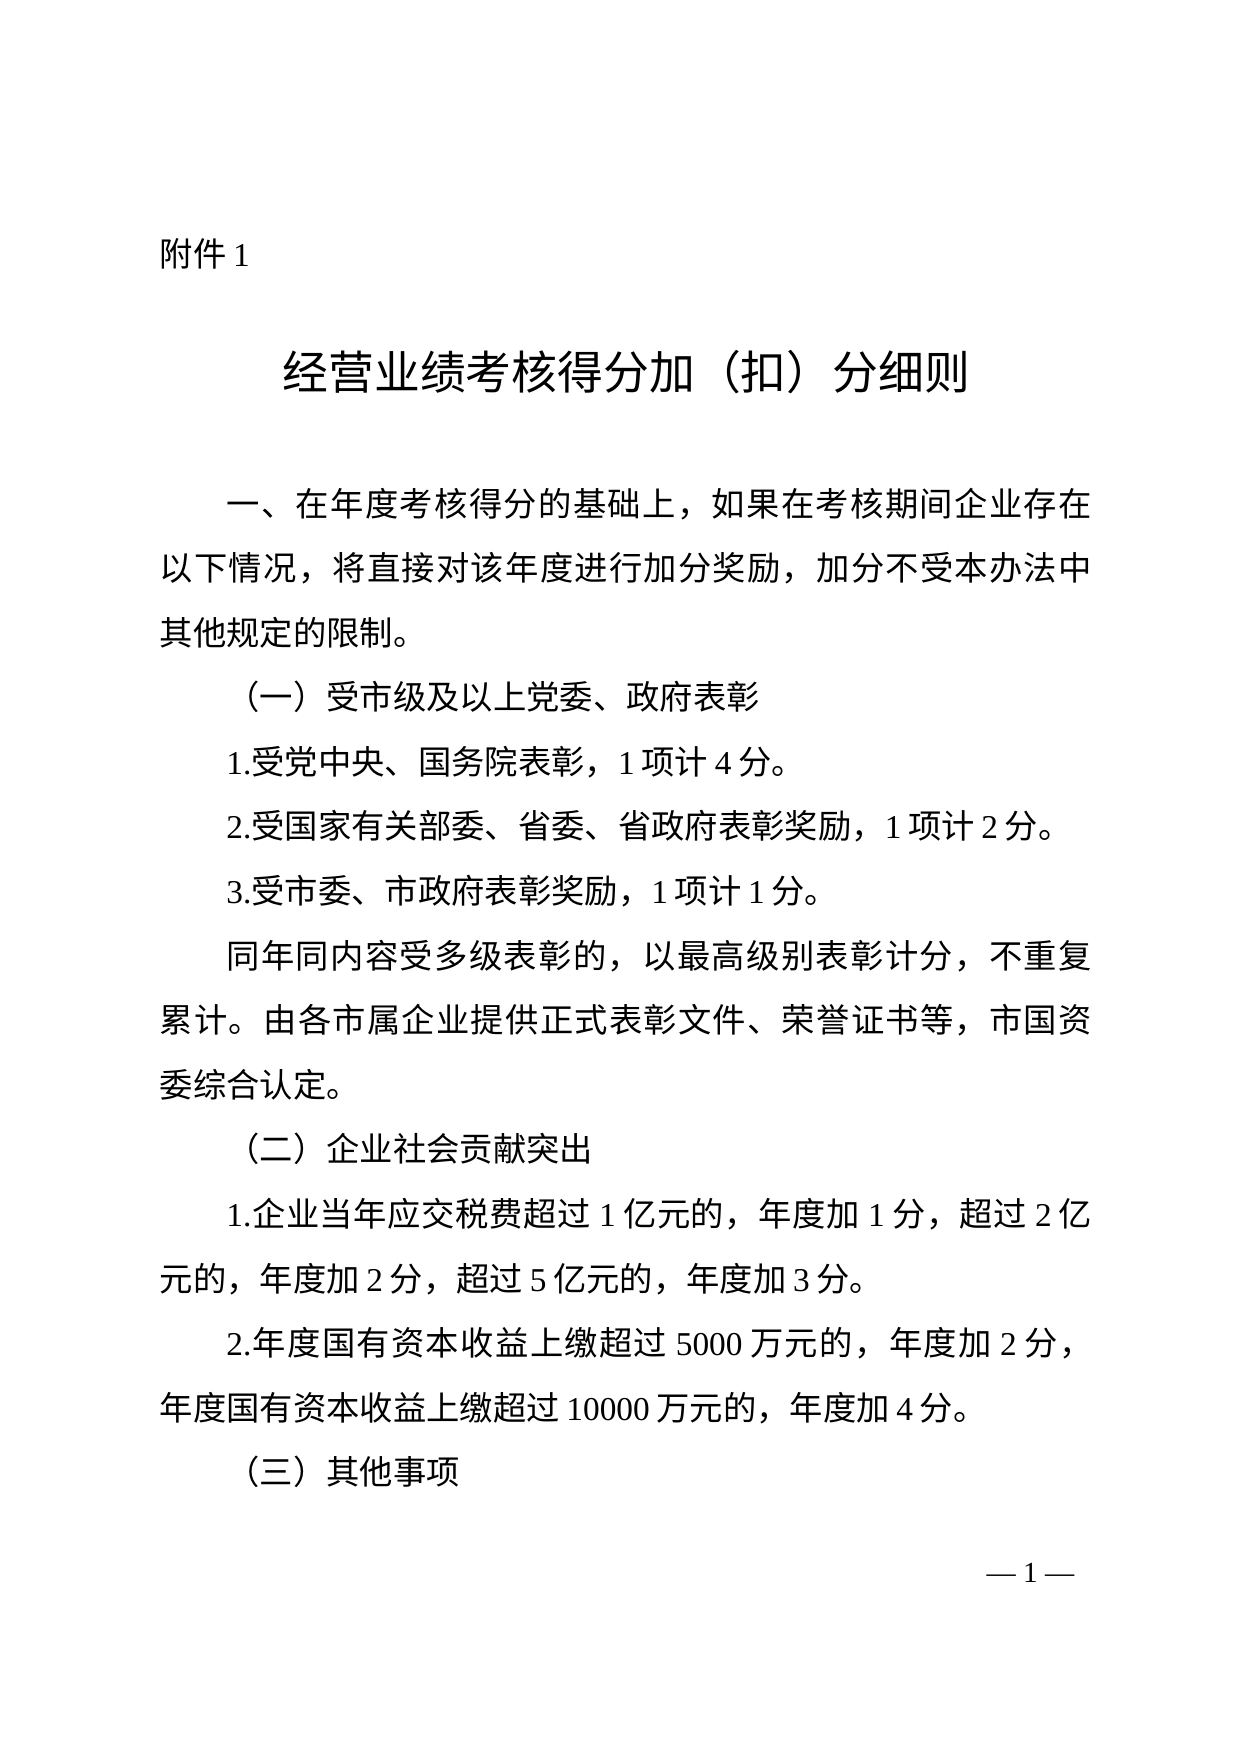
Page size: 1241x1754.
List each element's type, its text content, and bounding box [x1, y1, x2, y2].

text 经营业绩考核得分加（扣）分细则 [159, 339, 1092, 402]
text （一）受市级及以上党委、政府表彰 [159, 658, 1092, 723]
text 2.受国家有关部委、省委、省政府表彰奖励，1项计2分。 [159, 787, 1092, 852]
text 一、在年度考核得分的基础上，如果在考核期间企业存在以下情况，将直接对该年度进行加分奖励，加分不受本办法中其他规定的限制。 [159, 464, 1092, 658]
text 2.年度国有资本收益上缴超过5000万元的，年度加2分，年度国有资本收益上缴超过10000万元的，年度加4分。 [159, 1304, 1092, 1433]
text 1.受党中央、国务院表彰，1项计4分。 [159, 723, 1092, 787]
text 1.企业当年应交税费超过1亿元的，年度加1分，超过2亿元的，年度加2分，超过5亿元的，年度加3分。 [159, 1175, 1092, 1304]
text 附件1 [159, 217, 1092, 279]
text （二）企业社会贡献突出 [159, 1110, 1092, 1175]
text （三）其他事项 [159, 1433, 1092, 1498]
text 3.受市委、市政府表彰奖励，1项计1分。 [159, 852, 1092, 916]
text 同年同内容受多级表彰的，以最高级别表彰计分，不重复累计。由各市属企业提供正式表彰文件、荣誉证书等，市国资委综合认定。 [159, 916, 1092, 1110]
